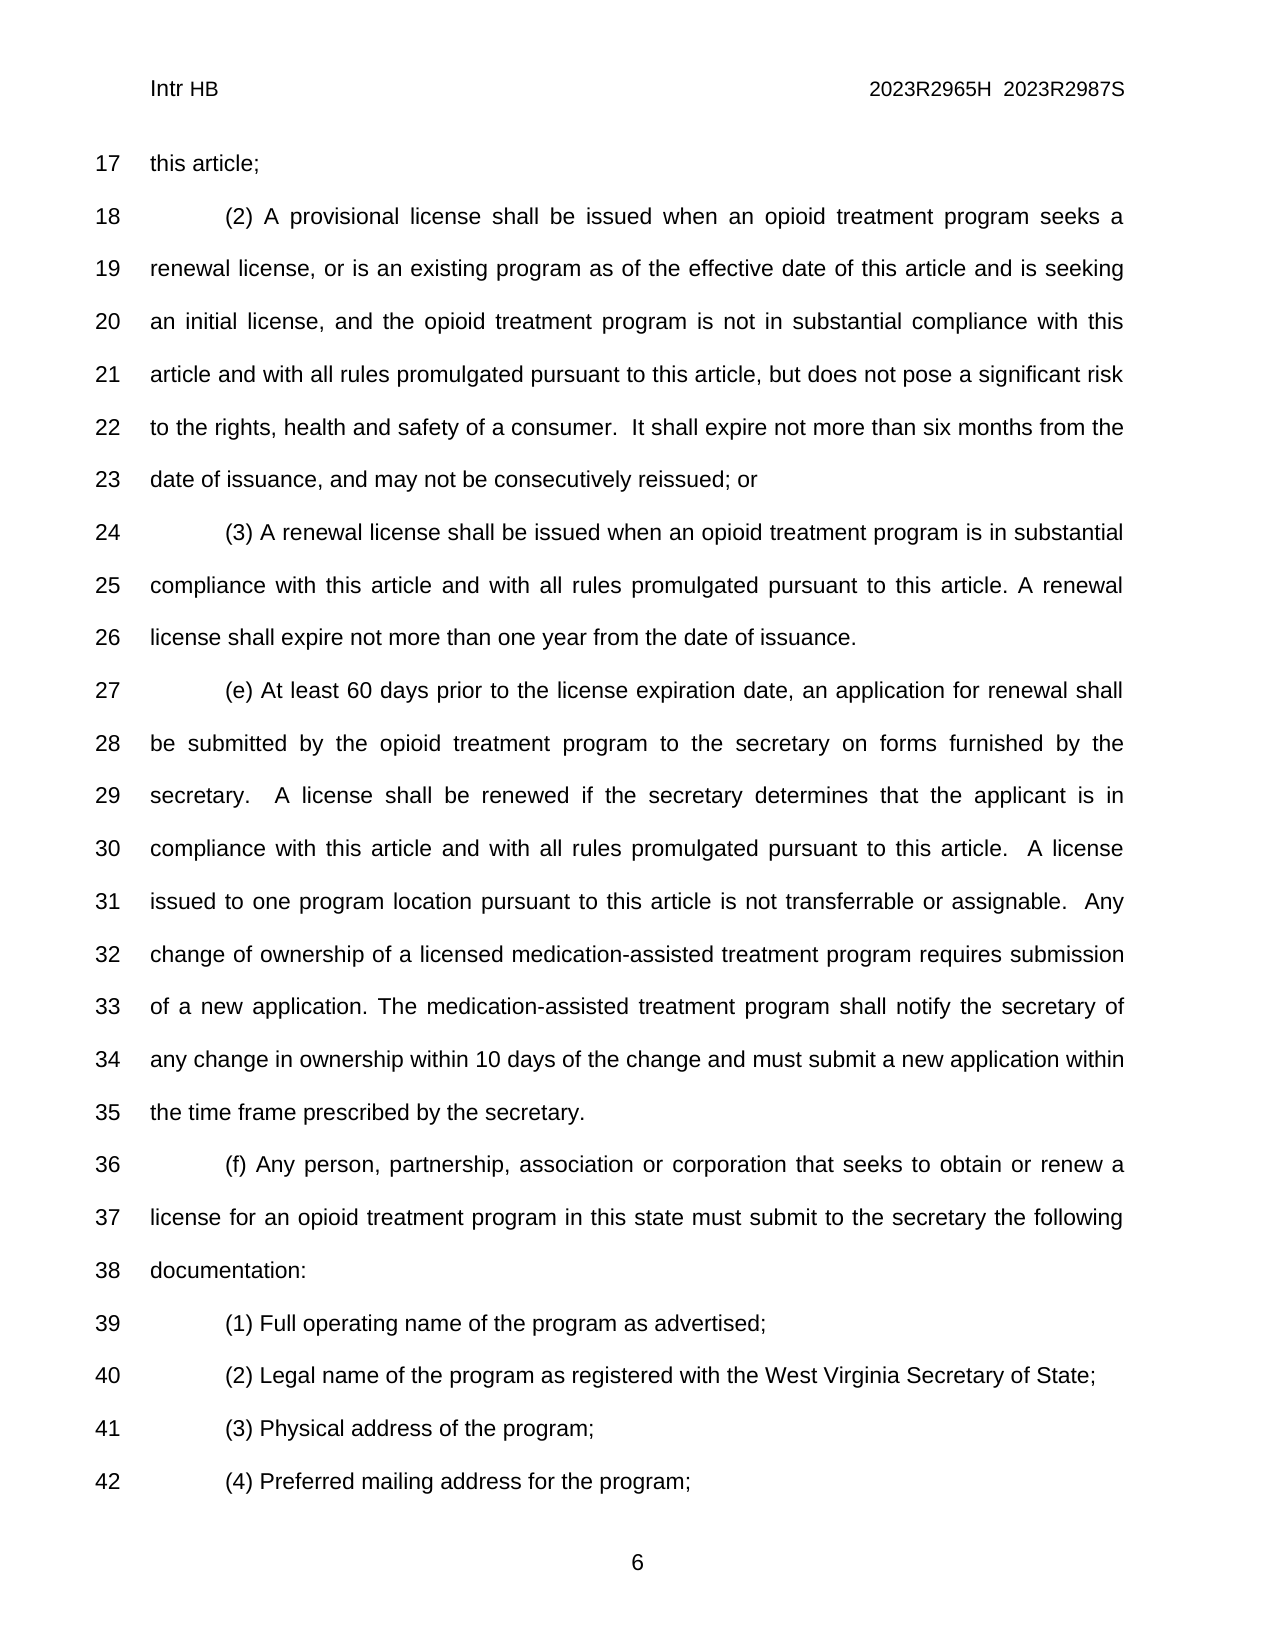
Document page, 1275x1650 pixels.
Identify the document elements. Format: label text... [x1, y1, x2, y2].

text (f) Any person, partnership, association or corporation that seeks to obtain or renew a license for an opioid treatment program in this state must submit to the secretary the following documentation: [150, 1151, 1125, 1283]
text (3) Physical address of the program; [150, 1415, 1125, 1441]
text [150, 150, 1125, 176]
text (e) At least 60 days prior to the license expiration date, an application for renewal shall be submitted by the opioid treatment program to the secretary on forms furnished by the secretary. A license shall be renewed if the secretary determines that the applicant is in compliance with this article and with all rules promulgated pursuant to this article. A license issued to one program location pursuant to this article is not transferrable or assignable. Any change of ownership of a licensed medication-assisted treatment program requires submission of a new application. The medication-assisted treatment program shall notify the secretary of any change in ownership within 10 days of the change and must submit a new application within the time frame prescribed by the secretary. [150, 677, 1125, 1125]
text (2) Legal name of the program as registered with the West Virginia Secretary of State; [150, 1362, 1125, 1389]
text (1) Full operating name of the program as advertised; [150, 1309, 1125, 1336]
text (3) A renewal license shall be issued when an opioid treatment program is in substantial compliance with this article and with all rules promulgated pursuant to this article. A renewal license shall expire not more than one year from the date of issuance. [150, 519, 1125, 651]
text (4) Preferred mailing address for the program; [150, 1468, 1125, 1494]
text (2) A provisional license shall be issued when an opioid treatment program seeks a renewal license, or is an existing program as of the effective date of this article and is seeking an initial license, and the opioid treatment program is not in substantial compliance with this article and with all rules promulgated pursuant to this article, but does not pose a significant risk to the rights, health and safety of a consumer. It shall expire not more than six months from the date of issuance, and may not be consecutively reissued; or [150, 203, 1125, 493]
